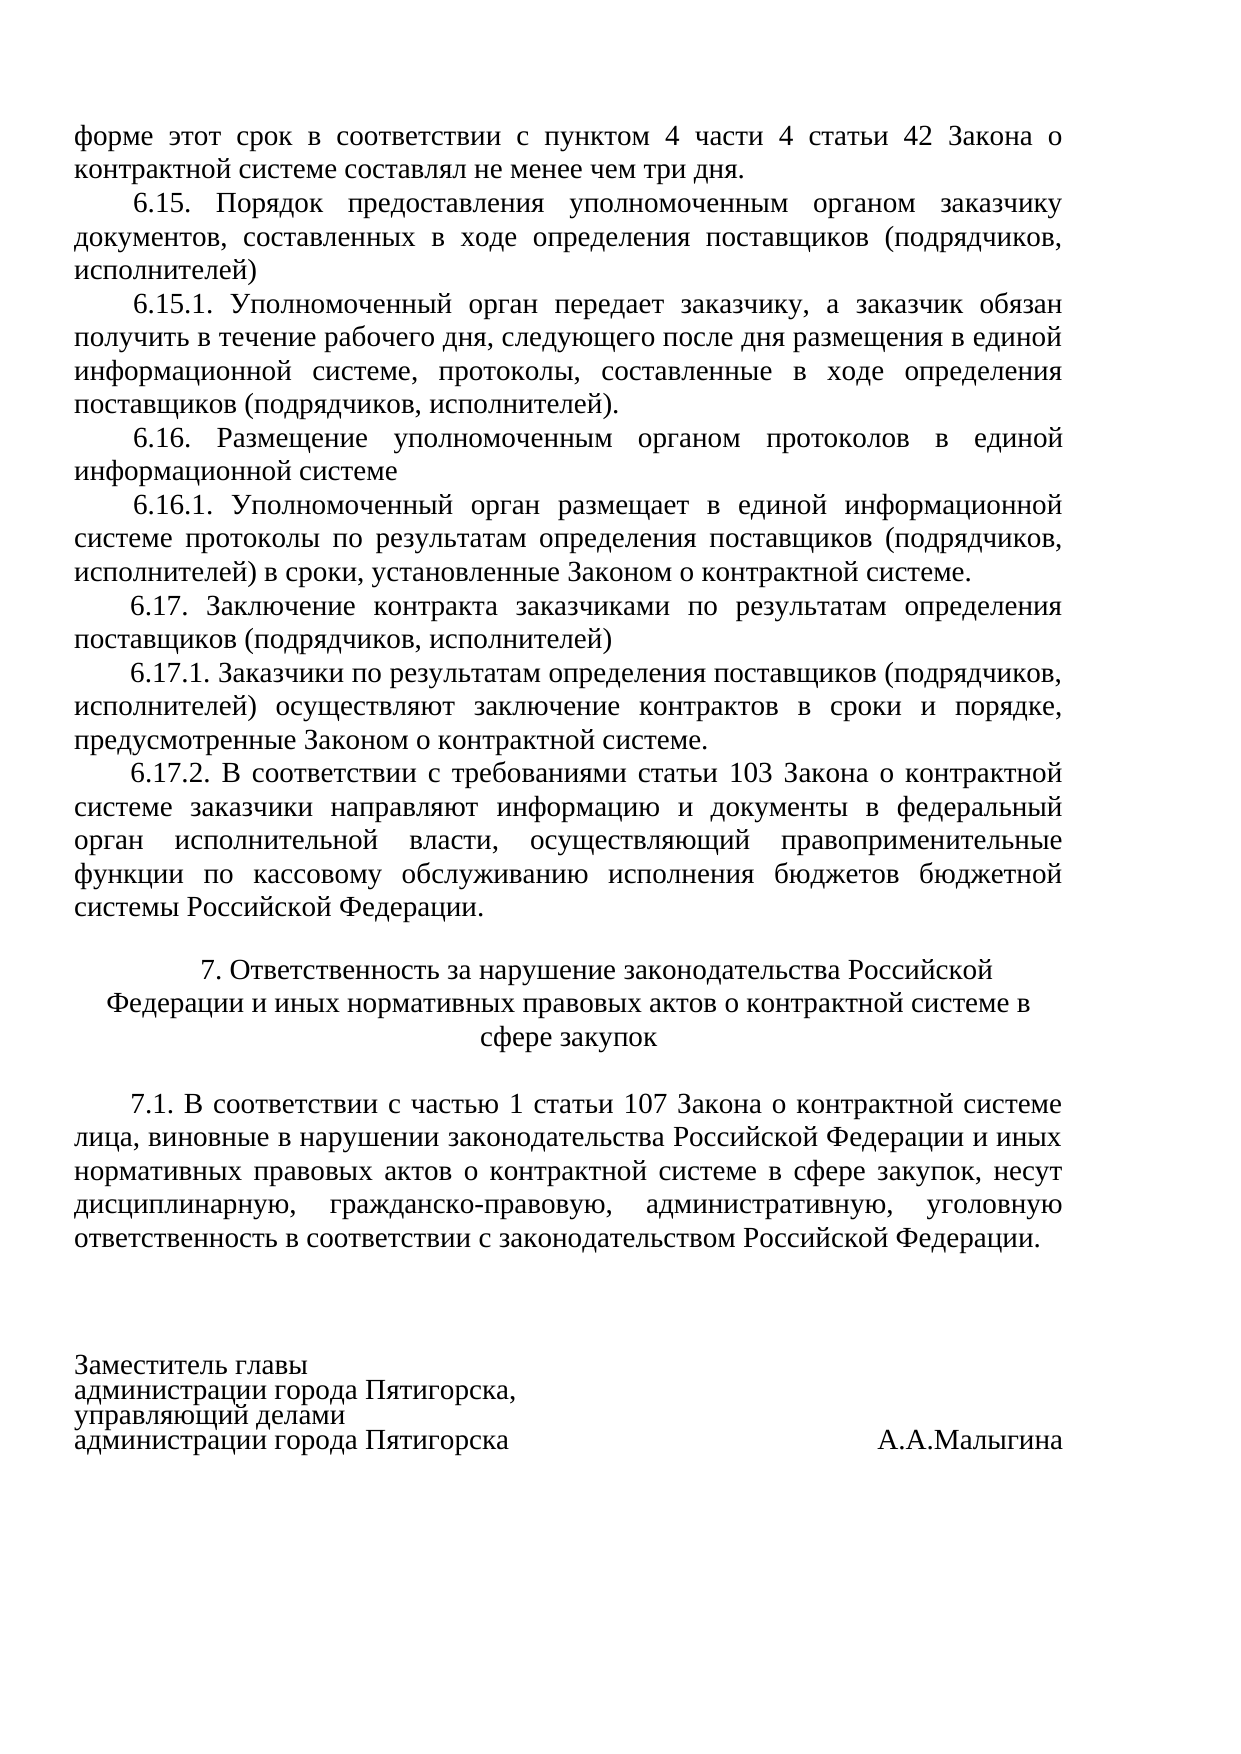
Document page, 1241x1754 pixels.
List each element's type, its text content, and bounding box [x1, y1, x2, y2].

text управляющий делами [74, 1404, 1063, 1429]
text 7. Ответственность за нарушение законодательства Российской Федерации и иных нормативных правовых актов о контрактной системе в сфере закупок [74, 952, 1063, 1052]
text 7.1. В соответствии с частью 1 статьи 107 Закона о контрактной системе лица, виновные в нарушении законодательства Российской Федерации и иных нормативных правовых актов о контрактной системе в сфере закупок, несут дисциплинарную, гражданско-правовую, административную, уголовную ответственность в соответствии с законодательством Российской Федерации. [74, 1086, 1063, 1254]
text Заместитель главы [74, 1354, 1063, 1379]
text 6.17.2. В соответствии с требованиями статьи 103 Закона о контрактной системе заказчики направляют информацию и документы в федеральный орган исполнительной власти, осуществляющий правоприменительные функции по кассовому обслуживанию исполнения бюджетов бюджетной системы Российской Федерации. [74, 755, 1063, 923]
text администрации города Пятигорска А.А.Малыгина [74, 1429, 1063, 1454]
text 6.16.1. Уполномоченный орган размещает в единой информационной системе протоколы по результатам определения поставщиков (подрядчиков, исполнителей) в сроки, установленные Законом о контрактной системе. [74, 487, 1063, 588]
text 6.17.1. Заказчики по результатам определения поставщиков (подрядчиков, исполнителей) осуществляют заключение контрактов в сроки и порядке, предусмотренные Законом о контрактной системе. [74, 655, 1063, 755]
text 6.15.1. Уполномоченный орган передает заказчику, а заказчик обязан получить в течение рабочего дня, следующего после дня размещения в единой информационной системе, протоколы, составленные в ходе определения поставщиков (подрядчиков, исполнителей). [74, 286, 1063, 420]
text 6.15. Порядок предоставления уполномоченным органом заказчику документов, составленных в ходе определения поставщиков (подрядчиков, исполнителей) [74, 185, 1063, 286]
text 6.17. Заключение контракта заказчиками по результатам определения поставщиков (подрядчиков, исполнителей) [74, 588, 1063, 655]
text администрации города Пятигорска, [74, 1379, 1063, 1404]
text 6.16. Размещение уполномоченным органом протоколов в единой информационной системе [74, 420, 1063, 487]
